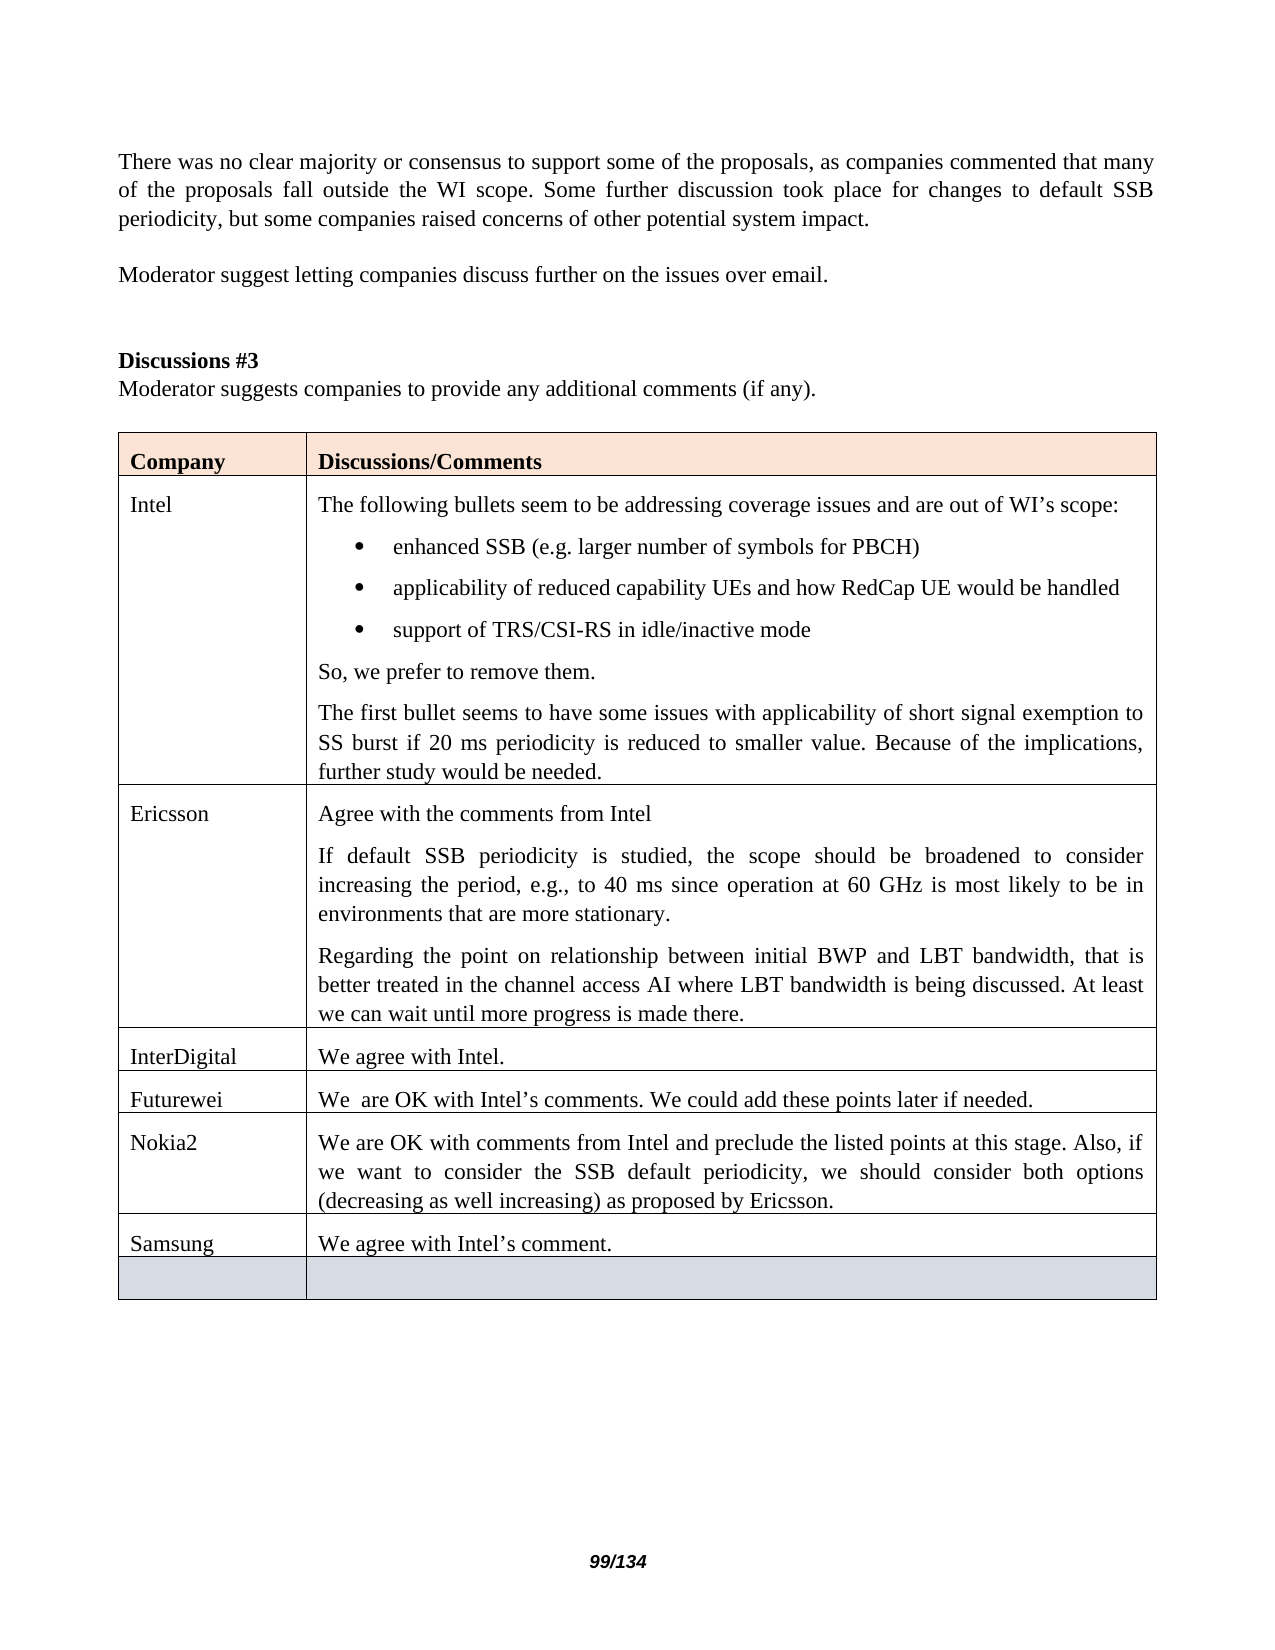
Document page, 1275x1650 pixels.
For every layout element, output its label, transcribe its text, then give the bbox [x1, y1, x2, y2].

text There was no clear majority or consensus to support some of the proposals, as companies commented that many of the proposals fall outside the WI scope. Some further discussion took place for changes to default SSB periodicity, but some companies raised concerns of other potential system impact. [118, 148, 1157, 231]
table_cell We agree with Intel. [307, 1028, 1156, 1069]
table_cell InterDigital [119, 1028, 306, 1069]
table_cell Futurewei [119, 1071, 306, 1112]
table_cell Ericsson [119, 785, 306, 1027]
table_cell Samsung [119, 1214, 306, 1256]
table_cell [119, 1257, 306, 1299]
table_cell [307, 1257, 1156, 1299]
table_cell Nokia2 [119, 1113, 306, 1213]
table_cell We are OK with Intel’s comments. We could add these points later if needed. [307, 1071, 1156, 1112]
table_cell The following bullets seem to be addressing coverage issues and are out of WI’s scope: enhanced SSB (e.g. larger number of symbols for PBCH) applicability of reduced capability UEs and how RedCap UE would be handled support of TRS/CSI-RS in idle/inactive mode So, we prefer to remove them. The first bullet seems to have some issues with applicability of short signal exemption to SS burst if 20 ms periodicity is reduced to smaller value. Because of the implications, further study would be needed. [307, 476, 1156, 784]
text Moderator suggest letting companies discuss further on the issues over email. [118, 261, 1157, 288]
table_cell We agree with Intel’s comment. [307, 1214, 1156, 1256]
table_cell Intel [119, 476, 306, 784]
table_cell We are OK with comments from Intel and preclude the listed points at this stage. Also, if we want to consider the SSB default periodicity, we should consider both options (decreasing as well increasing) as proposed by Ericsson. [307, 1113, 1156, 1213]
table_header Discussions/Comments [307, 433, 1156, 475]
text Moderator suggests companies to provide any additional comments (if any). [118, 375, 1157, 402]
table_header Company [119, 433, 306, 475]
table_cell Agree with the comments from Intel If default SSB periodicity is studied, the scope should be broadened to consider increasing the period, e.g., to 40 ms since operation at 60 GHz is most likely to be in environments that are more stationary. Regarding the point on relationship between initial BWP and LBT bandwidth, that is better treated in the channel access AI where LBT bandwidth is being discussed. At least we can wait until more progress is made there. [307, 785, 1156, 1027]
text Discussions #3 [118, 347, 1157, 373]
